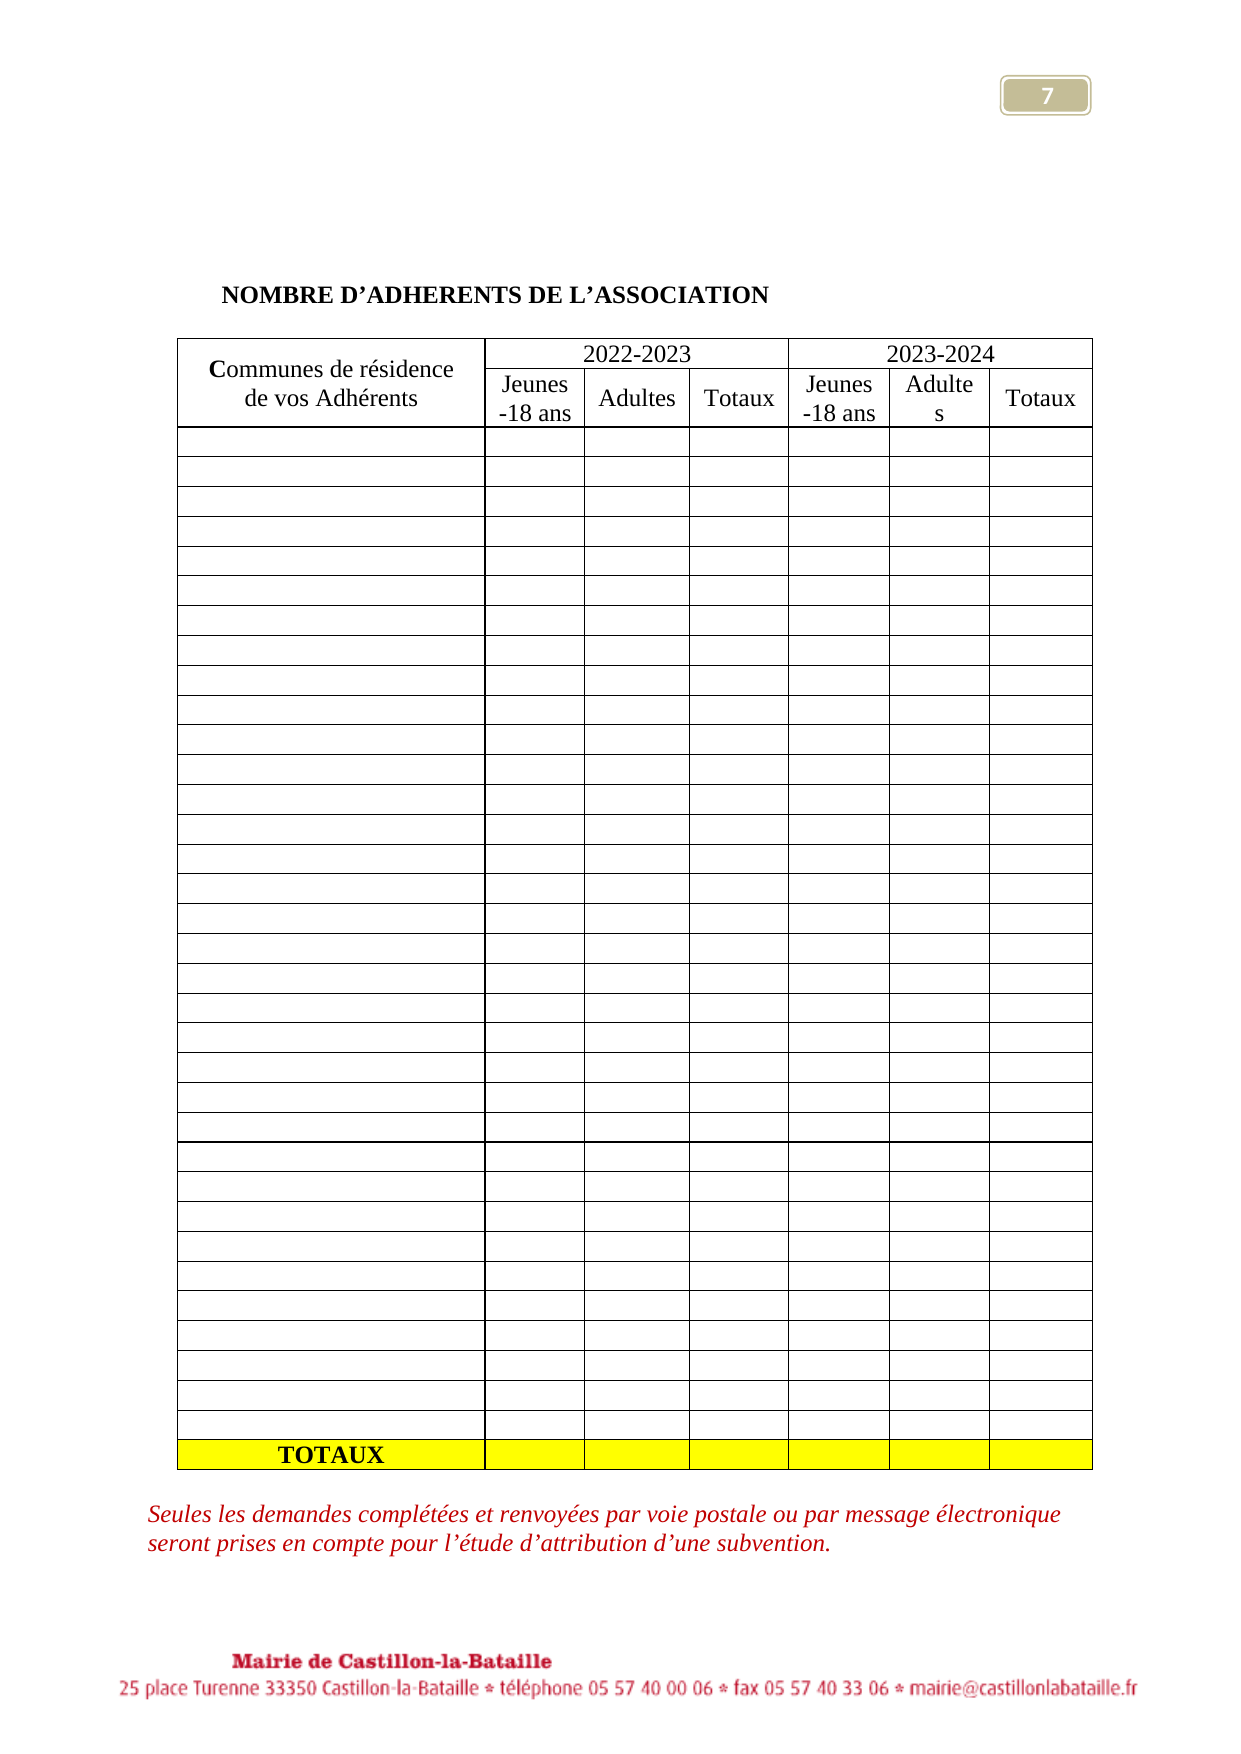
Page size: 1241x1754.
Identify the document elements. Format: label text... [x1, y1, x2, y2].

table_cell [690, 755, 788, 784]
table_cell [890, 845, 989, 873]
table_cell Adultes [890, 369, 989, 426]
table_cell [690, 1083, 788, 1112]
table_cell [890, 696, 989, 724]
table_cell [486, 487, 584, 516]
table_cell [890, 517, 989, 546]
table_cell [178, 1411, 484, 1439]
table_cell [789, 904, 889, 933]
table_cell [585, 428, 689, 456]
table_cell [486, 785, 584, 814]
table_cell [990, 1053, 1092, 1082]
table_cell [486, 934, 584, 963]
table_cell [486, 994, 584, 1022]
table_cell [178, 1143, 484, 1171]
table_cell [690, 815, 788, 843]
table_cell [690, 1172, 788, 1201]
table_cell [890, 904, 989, 933]
table_cell [585, 815, 689, 843]
table_cell [789, 874, 889, 903]
table_cell [178, 666, 484, 694]
table_cell [585, 1172, 689, 1201]
table_cell [178, 1232, 484, 1261]
table_cell Totaux [990, 369, 1092, 426]
table_cell [178, 487, 484, 516]
table_cell [178, 457, 484, 486]
table_cell [585, 1143, 689, 1171]
table_cell [486, 576, 584, 605]
table_cell [789, 1202, 889, 1231]
table_cell [890, 1143, 989, 1171]
text NOMBRE D’ADHERENTS DE L’ASSOCIATION [148, 281, 1092, 309]
table_cell [486, 1381, 584, 1409]
table_cell [690, 1381, 788, 1409]
table_cell [690, 428, 788, 456]
table_cell [585, 755, 689, 784]
table_cell [990, 874, 1092, 903]
table_cell [990, 1381, 1092, 1409]
table_cell [890, 725, 989, 754]
table_cell [990, 696, 1092, 724]
table_cell [486, 606, 584, 635]
table_cell [585, 964, 689, 992]
picture [2, 1549, 1239, 1754]
table_cell [690, 487, 788, 516]
table_cell [585, 1083, 689, 1112]
table_cell [789, 934, 889, 963]
table_cell [690, 1023, 788, 1052]
table_cell [486, 666, 584, 694]
table_cell [486, 1113, 584, 1141]
table_cell [585, 636, 689, 665]
table_cell [690, 785, 788, 814]
table_cell [178, 934, 484, 963]
table_cell [178, 1291, 484, 1320]
table_cell TOTAUX [178, 1440, 484, 1469]
table_cell [486, 725, 584, 754]
table_cell [585, 1351, 689, 1380]
table_cell [990, 1143, 1092, 1171]
table_cell [585, 904, 689, 933]
table_cell [178, 636, 484, 665]
table_cell [789, 1351, 889, 1380]
table_cell [890, 964, 989, 992]
table_cell [178, 815, 484, 843]
table_cell [789, 755, 889, 784]
table_cell [178, 725, 484, 754]
table_cell [990, 1321, 1092, 1350]
table_cell [178, 428, 484, 456]
table_cell [178, 517, 484, 546]
table_cell [990, 964, 1092, 992]
table_cell [890, 576, 989, 605]
table_cell [789, 1083, 889, 1112]
table_header 2022-2023 [486, 339, 788, 368]
table_cell [890, 1053, 989, 1082]
table_cell [990, 1291, 1092, 1320]
table_cell [690, 1411, 788, 1439]
table_cell [789, 1023, 889, 1052]
table_cell [178, 1172, 484, 1201]
table_cell [690, 1113, 788, 1141]
table_cell [690, 1053, 788, 1082]
table_cell [690, 517, 788, 546]
table_cell [990, 815, 1092, 843]
table_cell [789, 815, 889, 843]
table_cell [789, 606, 889, 635]
table_cell [585, 994, 689, 1022]
table_cell [990, 725, 1092, 754]
table_cell [789, 1053, 889, 1082]
table_cell [585, 1440, 689, 1469]
table_cell [690, 725, 788, 754]
table_cell [690, 1143, 788, 1171]
table_cell [690, 1321, 788, 1350]
table_cell [486, 1262, 584, 1290]
table_cell [789, 547, 889, 575]
table_cell [486, 1440, 584, 1469]
table_cell [789, 696, 889, 724]
table_cell [690, 934, 788, 963]
table_cell [486, 1202, 584, 1231]
table_cell [178, 1053, 484, 1082]
table_cell [990, 1202, 1092, 1231]
table_cell [178, 874, 484, 903]
table_cell [486, 517, 584, 546]
table_cell [890, 934, 989, 963]
table_cell [178, 1083, 484, 1112]
table_cell [690, 1262, 788, 1290]
table_cell [585, 666, 689, 694]
table_cell [890, 1321, 989, 1350]
table_cell [585, 874, 689, 903]
table_cell [585, 1232, 689, 1261]
table_cell [690, 606, 788, 635]
table_cell [789, 1113, 889, 1141]
table_cell [178, 696, 484, 724]
table_cell [178, 1262, 484, 1290]
table_cell [789, 994, 889, 1022]
table_cell [690, 576, 788, 605]
table_cell [789, 517, 889, 546]
table_cell [486, 1083, 584, 1112]
table_cell [890, 1113, 989, 1141]
table_cell [890, 547, 989, 575]
table_cell [585, 1291, 689, 1320]
table_cell [990, 1023, 1092, 1052]
table_cell [990, 428, 1092, 456]
table_cell [178, 785, 484, 814]
table_cell [486, 457, 584, 486]
table_cell [585, 1202, 689, 1231]
table_cell [789, 457, 889, 486]
table_cell [890, 1232, 989, 1261]
table_cell [585, 1023, 689, 1052]
table_cell [178, 904, 484, 933]
table_cell Jeunes -18 ans [789, 369, 889, 426]
table_cell [486, 1023, 584, 1052]
table_cell [178, 994, 484, 1022]
table_cell [585, 845, 689, 873]
table_cell [585, 725, 689, 754]
table_cell [178, 1202, 484, 1231]
text Seules les demandes complétées et renvoyées par voie postale ou par message électronique seront prises en compte pour l’étude d’attribution d’une subvention. [148, 1499, 1092, 1556]
table_cell [486, 696, 584, 724]
table_cell [585, 487, 689, 516]
table_cell [178, 547, 484, 575]
table_cell [690, 1440, 788, 1469]
table_cell [990, 1232, 1092, 1261]
table_cell [789, 428, 889, 456]
table_cell [585, 1381, 689, 1409]
table_cell [990, 1411, 1092, 1439]
table_cell [486, 755, 584, 784]
table_cell [486, 1411, 584, 1439]
table_cell [486, 636, 584, 665]
table_cell [789, 1381, 889, 1409]
table_cell [789, 1143, 889, 1171]
table_cell [890, 1351, 989, 1380]
table_cell Adultes [585, 369, 689, 426]
table_cell [178, 1381, 484, 1409]
table_cell [990, 576, 1092, 605]
table_cell [585, 457, 689, 486]
table_cell [890, 1411, 989, 1439]
table_cell [690, 666, 788, 694]
table_cell [890, 1291, 989, 1320]
table_cell [690, 994, 788, 1022]
table_cell [789, 1321, 889, 1350]
table_cell [789, 1440, 889, 1469]
table_cell [486, 1351, 584, 1380]
table_cell [178, 1023, 484, 1052]
table_cell [890, 815, 989, 843]
table_cell [178, 606, 484, 635]
table_cell [789, 785, 889, 814]
table_cell [990, 1172, 1092, 1201]
table_cell [890, 755, 989, 784]
table_cell [585, 1411, 689, 1439]
table_cell [690, 904, 788, 933]
table_cell [890, 994, 989, 1022]
table_cell [890, 874, 989, 903]
table_cell [585, 547, 689, 575]
table_cell [585, 1053, 689, 1082]
table_cell [178, 1351, 484, 1380]
table_cell [789, 1291, 889, 1320]
table_cell Jeunes -18 ans [486, 369, 584, 426]
table_cell [690, 1351, 788, 1380]
table_cell [789, 964, 889, 992]
table_cell [690, 874, 788, 903]
table_cell [690, 964, 788, 992]
table_cell [486, 1232, 584, 1261]
table_cell [789, 725, 889, 754]
table_cell [486, 874, 584, 903]
table_cell [585, 606, 689, 635]
table_cell [789, 487, 889, 516]
table_cell [890, 1172, 989, 1201]
table_cell [789, 1411, 889, 1439]
table_cell [585, 576, 689, 605]
table_header Communes de résidence de vos Adhérents [178, 339, 484, 426]
table_cell [990, 487, 1092, 516]
table_cell [890, 666, 989, 694]
table_cell [486, 964, 584, 992]
table_cell [178, 576, 484, 605]
table_cell [690, 636, 788, 665]
table_cell [690, 1202, 788, 1231]
table_cell [890, 428, 989, 456]
table_cell [990, 547, 1092, 575]
table_cell [990, 845, 1092, 873]
table_cell [486, 1172, 584, 1201]
table_cell [486, 815, 584, 843]
table_cell [178, 1321, 484, 1350]
table_cell [585, 696, 689, 724]
table_cell [690, 547, 788, 575]
table_cell [990, 457, 1092, 486]
table_cell [585, 1262, 689, 1290]
table_cell [486, 845, 584, 873]
table_cell [890, 606, 989, 635]
table_cell [990, 517, 1092, 546]
table_cell [990, 904, 1092, 933]
table_cell [990, 1440, 1092, 1469]
table_cell Totaux [690, 369, 788, 426]
table_cell [789, 666, 889, 694]
table_cell [585, 934, 689, 963]
table_cell [890, 1381, 989, 1409]
table_cell [690, 1291, 788, 1320]
table_cell [690, 457, 788, 486]
table_cell [690, 696, 788, 724]
table_cell [585, 1113, 689, 1141]
table_cell [486, 428, 584, 456]
table_cell [178, 1113, 484, 1141]
table_cell [486, 1053, 584, 1082]
table_cell [890, 1440, 989, 1469]
table_cell [585, 1321, 689, 1350]
table_cell [990, 636, 1092, 665]
table_cell [486, 904, 584, 933]
table_cell [486, 547, 584, 575]
table_cell [789, 636, 889, 665]
table_cell [990, 1083, 1092, 1112]
table_cell [486, 1143, 584, 1171]
table_cell [486, 1291, 584, 1320]
table_cell [890, 1262, 989, 1290]
table_cell [990, 1351, 1092, 1380]
table_cell [789, 845, 889, 873]
table_cell [585, 517, 689, 546]
table_cell [890, 1202, 989, 1231]
table_cell [789, 1262, 889, 1290]
table_cell [690, 845, 788, 873]
table_cell [789, 1232, 889, 1261]
table_cell [990, 785, 1092, 814]
table_cell [990, 1113, 1092, 1141]
table_cell [990, 666, 1092, 694]
table_cell [890, 457, 989, 486]
table_cell [890, 636, 989, 665]
table_cell [789, 1172, 889, 1201]
table_cell [890, 1083, 989, 1112]
table_cell [178, 755, 484, 784]
table_cell [890, 487, 989, 516]
table_cell [178, 845, 484, 873]
table_cell [585, 785, 689, 814]
table_cell [990, 994, 1092, 1022]
table_cell [690, 1232, 788, 1261]
table_cell [178, 964, 484, 992]
table_cell [890, 785, 989, 814]
table_cell [990, 934, 1092, 963]
table_cell [990, 1262, 1092, 1290]
table_cell [990, 755, 1092, 784]
table_header 2023-2024 [789, 339, 1092, 368]
table_cell [486, 1321, 584, 1350]
table_cell [789, 576, 889, 605]
table_cell [990, 606, 1092, 635]
table_cell [890, 1023, 989, 1052]
